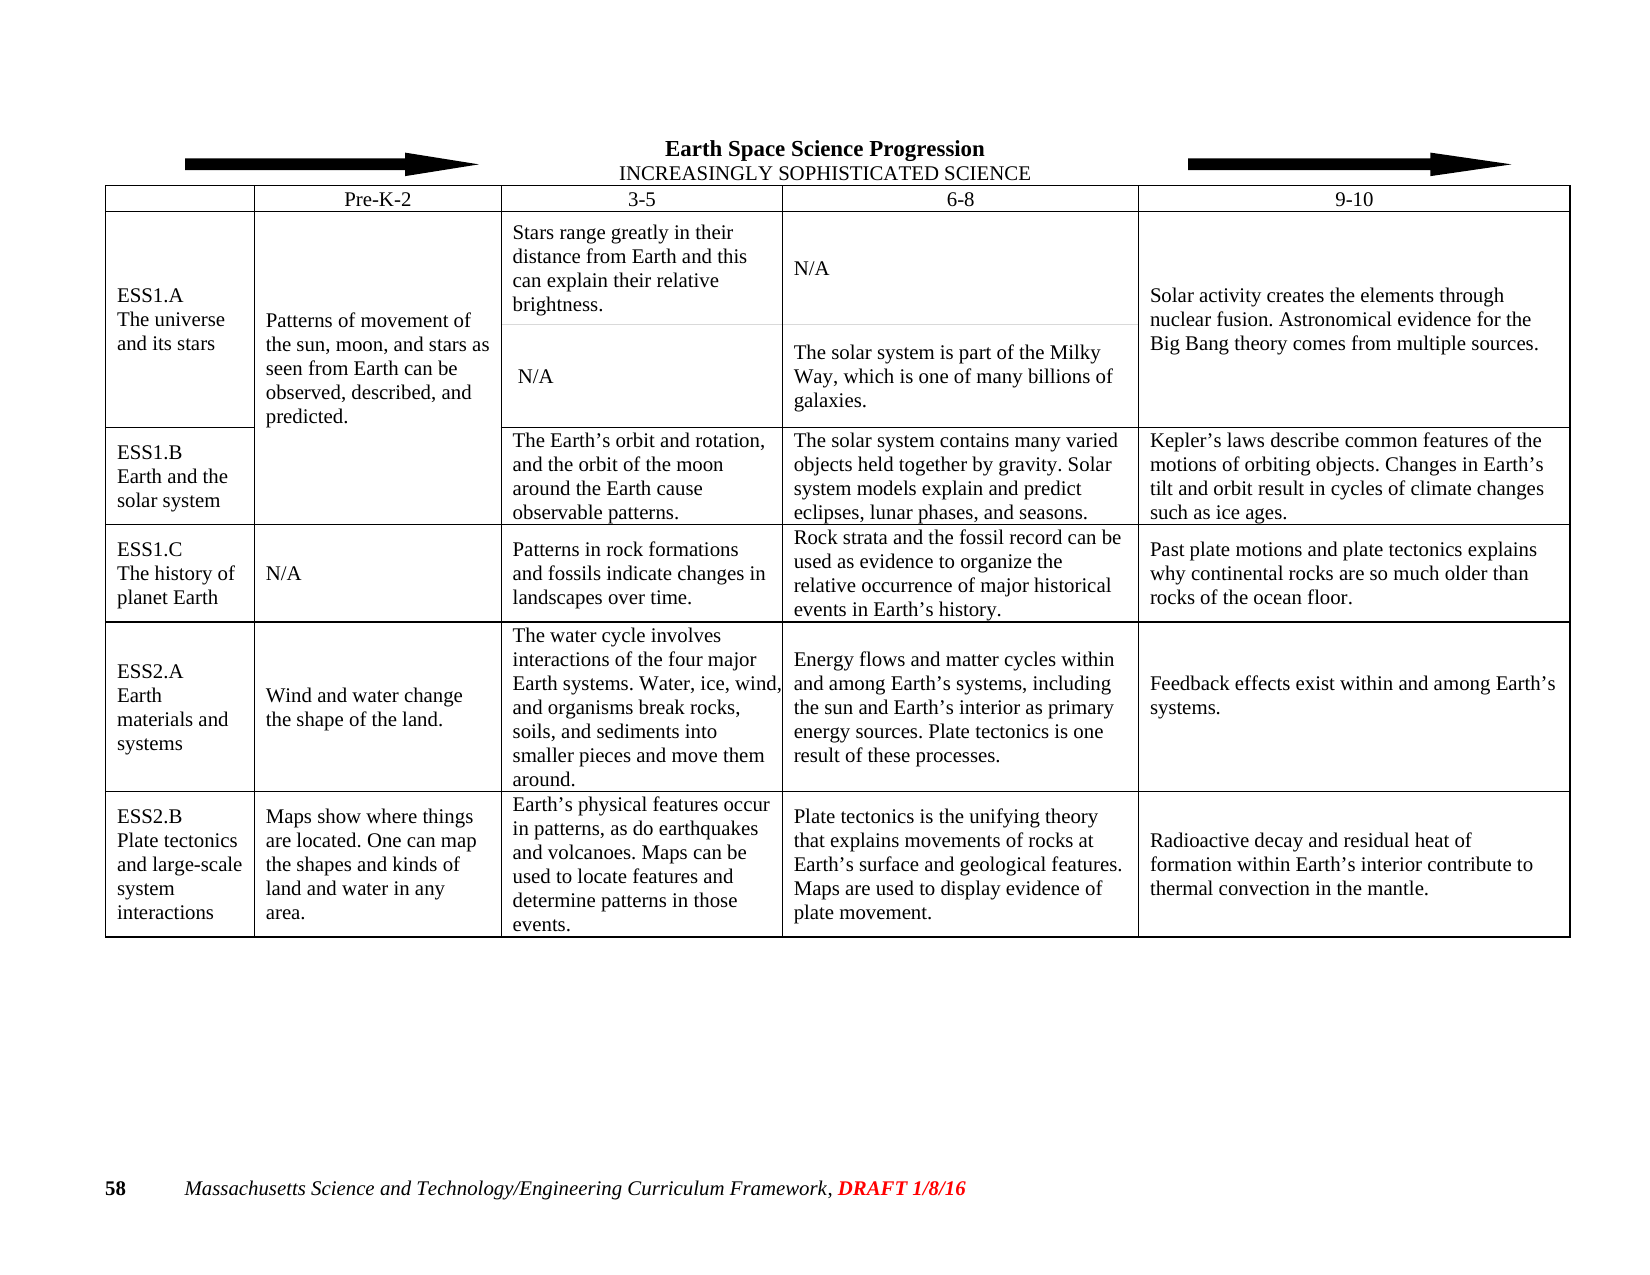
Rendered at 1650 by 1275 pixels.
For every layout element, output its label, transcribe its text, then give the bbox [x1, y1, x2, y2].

table_cell ESS1.C The history of planet Earth [106, 525, 254, 621]
table_header Pre-K-2 [255, 186, 501, 211]
table_cell ESS2.A Earth materials and systems [106, 623, 254, 791]
table_cell Rock strata and the fossil record can be used as evidence to organize the relative occurrence of major historical events in Earth’s history. [783, 525, 1138, 621]
table_cell ESS1.B Earth and the solar system [106, 428, 254, 524]
table_cell Patterns of movement of the sun, moon, and stars as seen from Earth can be observed, described, and predicted. [255, 212, 501, 524]
table_cell The solar system contains many varied objects held together by gravity. Solar system models explain and predict eclipses, lunar phases, and seasons. [783, 428, 1138, 524]
table_header [106, 186, 254, 211]
table_cell Earth’s physical features occur in patterns, as do earthquakes and volcanoes. Maps can be used to locate features and determine patterns in those events. [502, 792, 782, 936]
table_cell Energy flows and matter cycles within and among Earth’s systems, including the sun and Earth’s interior as primary energy sources. Plate tectonics is one result of these processes. [783, 623, 1138, 791]
table_header 6-8 [783, 186, 1138, 211]
table_cell ESS2.B Plate tectonics and large-scale system interactions [106, 792, 254, 936]
table_cell Plate tectonics is the unifying theory that explains movements of rocks at Earth’s surface and geological features. Maps are used to display evidence of plate movement. [783, 792, 1138, 936]
table_header 3-5 [502, 186, 782, 211]
table_cell Radioactive decay and residual heat of formation within Earth’s interior contribute to thermal convection in the mantle. [1139, 792, 1569, 936]
table_cell N/A [783, 212, 1138, 324]
table_cell Feedback effects exist within and among Earth’s systems. [1139, 623, 1569, 791]
table_header 9-10 [1139, 186, 1569, 211]
table_cell Kepler’s laws describe common features of the motions of orbiting objects. Changes in Earth’s tilt and orbit result in cycles of climate changes such as ice ages. [1139, 428, 1569, 524]
table_cell The Earth’s orbit and rotation, and the orbit of the moon around the Earth cause observable patterns. [502, 428, 782, 524]
table_cell ESS1.A The universe and its stars [106, 212, 254, 427]
text Earth Space Science Progression [105, 135, 1545, 161]
table_cell Wind and water change the shape of the land. [255, 623, 501, 791]
table_cell Past plate motions and plate tectonics explains why continental rocks are so much older than rocks of the ocean floor. [1139, 525, 1569, 621]
table_cell The solar system is part of the Milky Way, which is one of many billions of galaxies. [783, 325, 1138, 427]
table_cell N/A [502, 325, 782, 427]
table_cell N/A [255, 525, 501, 621]
table_cell Solar activity creates the elements through nuclear fusion. Astronomical evidence for the Big Bang theory comes from multiple sources. [1139, 212, 1569, 427]
table_cell Maps show where things are located. One can map the shapes and kinds of land and water in any area. [255, 792, 501, 936]
table_cell The water cycle involves interactions of the four major Earth systems. Water, ice, wind, and organisms break rocks, soils, and sediments into smaller pieces and move them around. [502, 623, 782, 791]
table_cell Patterns in rock formations and fossils indicate changes in landscapes over time. [502, 525, 782, 621]
text INCREASINGLY SOPHISTICATED SCIENCE [105, 161, 1545, 185]
table_cell Stars range greatly in their distance from Earth and this can explain their relative brightness. [502, 212, 782, 324]
